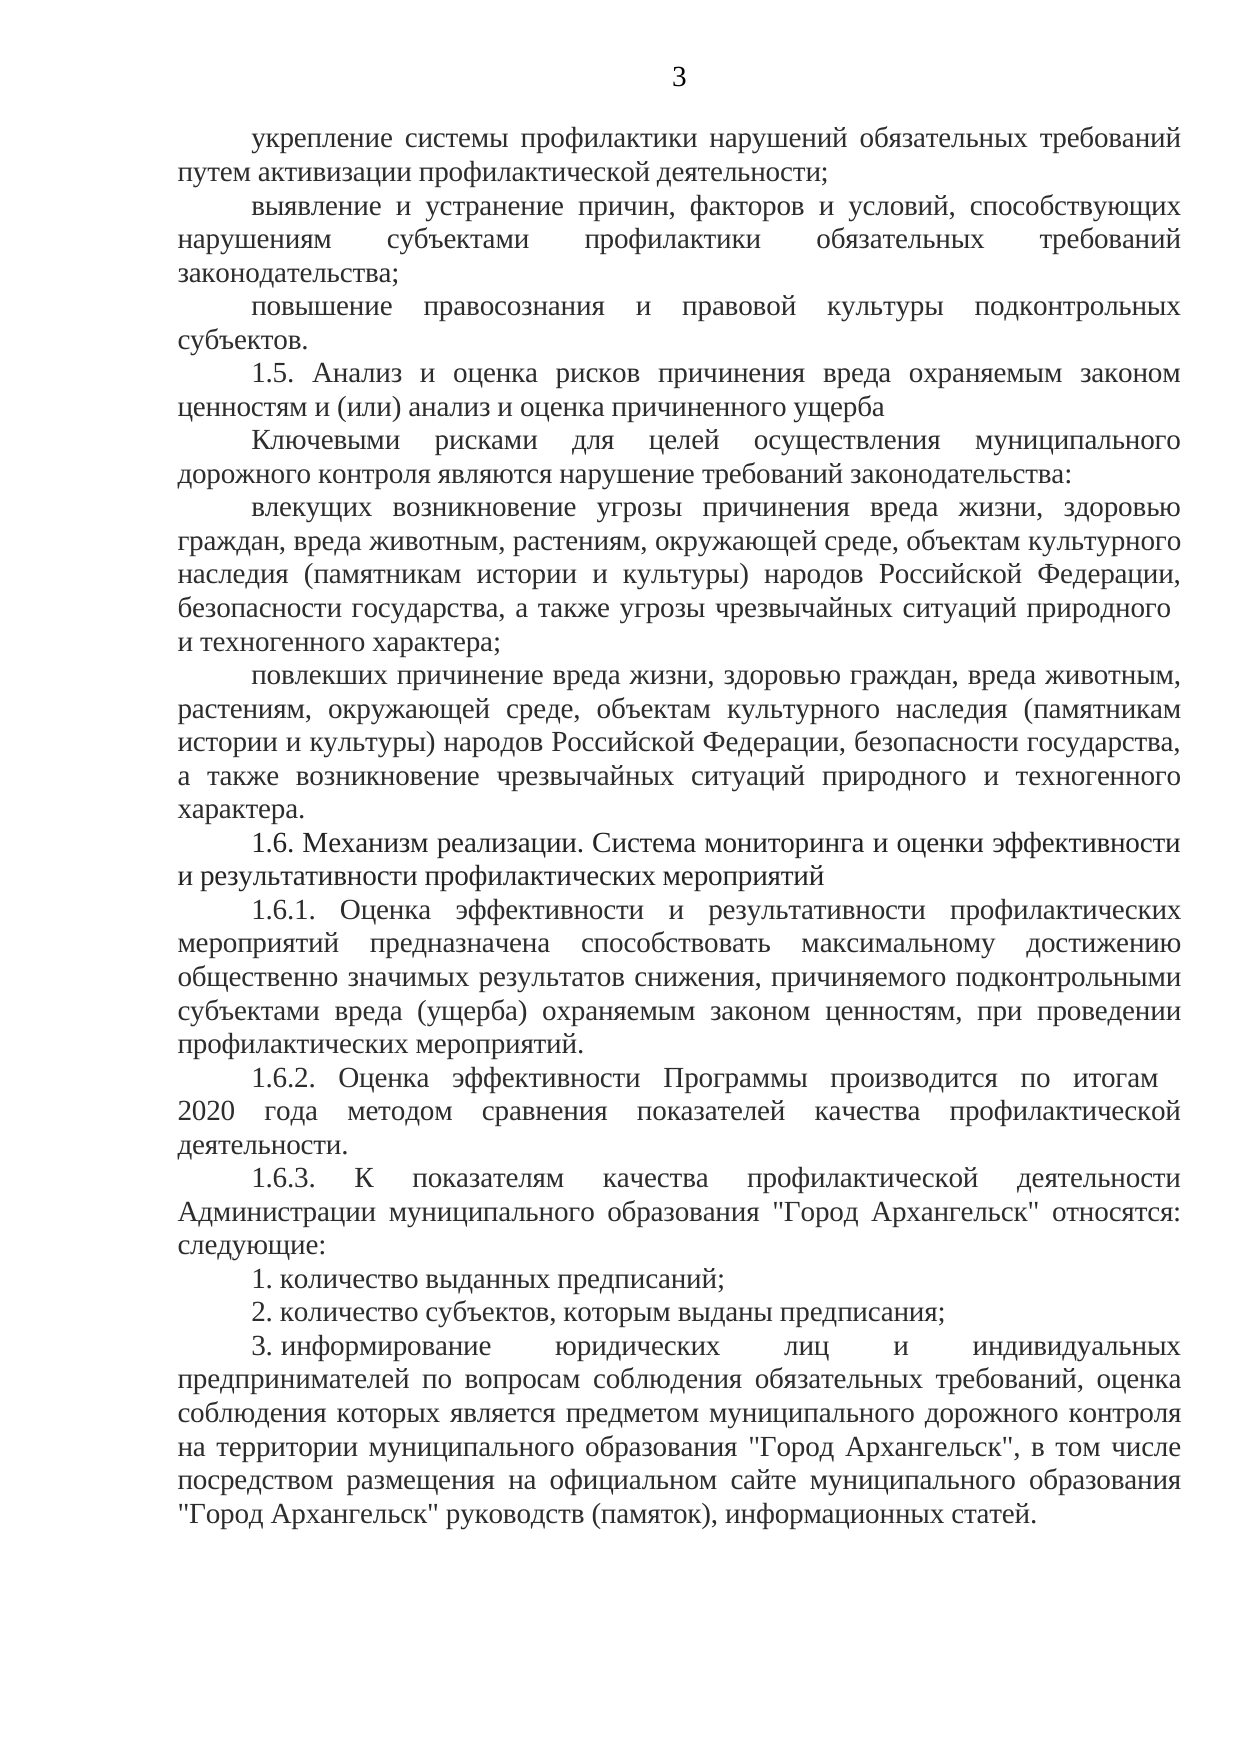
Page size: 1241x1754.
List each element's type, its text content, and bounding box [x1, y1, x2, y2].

text влекущих возникновение угрозы причинения вреда жизни, здоровью граждан, вреда животным, растениям, окружающей среде, объектам культурного наследия (памятникам истории и культуры) народов Российской Федерации, безопасности государства, а также угрозы чрезвычайных ситуаций природного и техногенного характера; [177, 489, 1181, 657]
text 1. количество выданных предписаний; [177, 1261, 1181, 1294]
text 1.6.2. Оценка эффективности Программы производится по итогам 2020 года методом сравнения показателей качества профилактической деятельности. [177, 1060, 1181, 1160]
text 1.5. Анализ и оценка рисков причинения вреда охраняемым законом ценностям и (или) анализ и оценка причиненного ущерба [177, 355, 1181, 422]
text повлекших причинение вреда жизни, здоровью граждан, вреда животным, растениям, окружающей среде, объектам культурного наследия (памятникам истории и культуры) народов Российской Федерации, безопасности государства, а также возникновение чрезвычайных ситуаций природного и техногенного характера. [177, 657, 1181, 825]
text 1.6. Механизм реализации. Система мониторинга и оценки эффективности и результативности профилактических мероприятий [177, 825, 1181, 892]
text повышение правосознания и правовой культуры подконтрольных субъектов. [177, 288, 1181, 355]
text 1.6.3. К показателям качества профилактической деятельности Администрации муниципального образования "Город Архангельск" относятся: следующие: [177, 1160, 1181, 1261]
text 2. количество субъектов, которым выданы предписания; [177, 1294, 1181, 1328]
text Ключевыми рисками для целей осуществления муниципального дорожного контроля являются нарушение требований законодательства: [177, 422, 1181, 489]
text 1.6.1. Оценка эффективности и результативности профилактических мероприятий предназначена способствовать максимальному достижению общественно значимых результатов снижения, причиняемого подконтрольными субъектами вреда (ущерба) охраняемым законом ценностям, при проведении профилактических мероприятий. [177, 892, 1181, 1060]
text укрепление системы профилактики нарушений обязательных требований путем активизации профилактической деятельности; [177, 121, 1181, 188]
text 3. информирование юридических лиц и индивидуальных предпринимателей по вопросам соблюдения обязательных требований, оценка соблюдения которых является предметом муниципального дорожного контроля на территории муниципального образования "Город Архангельск", в том числе посредством размещения на официальном сайте муниципального образования "Город Архангельск" руководств (памяток), информационных статей. [177, 1328, 1181, 1529]
text выявление и устранение причин, факторов и условий, способствующих нарушениям субъектами профилактики обязательных требований законодательства; [177, 188, 1181, 288]
